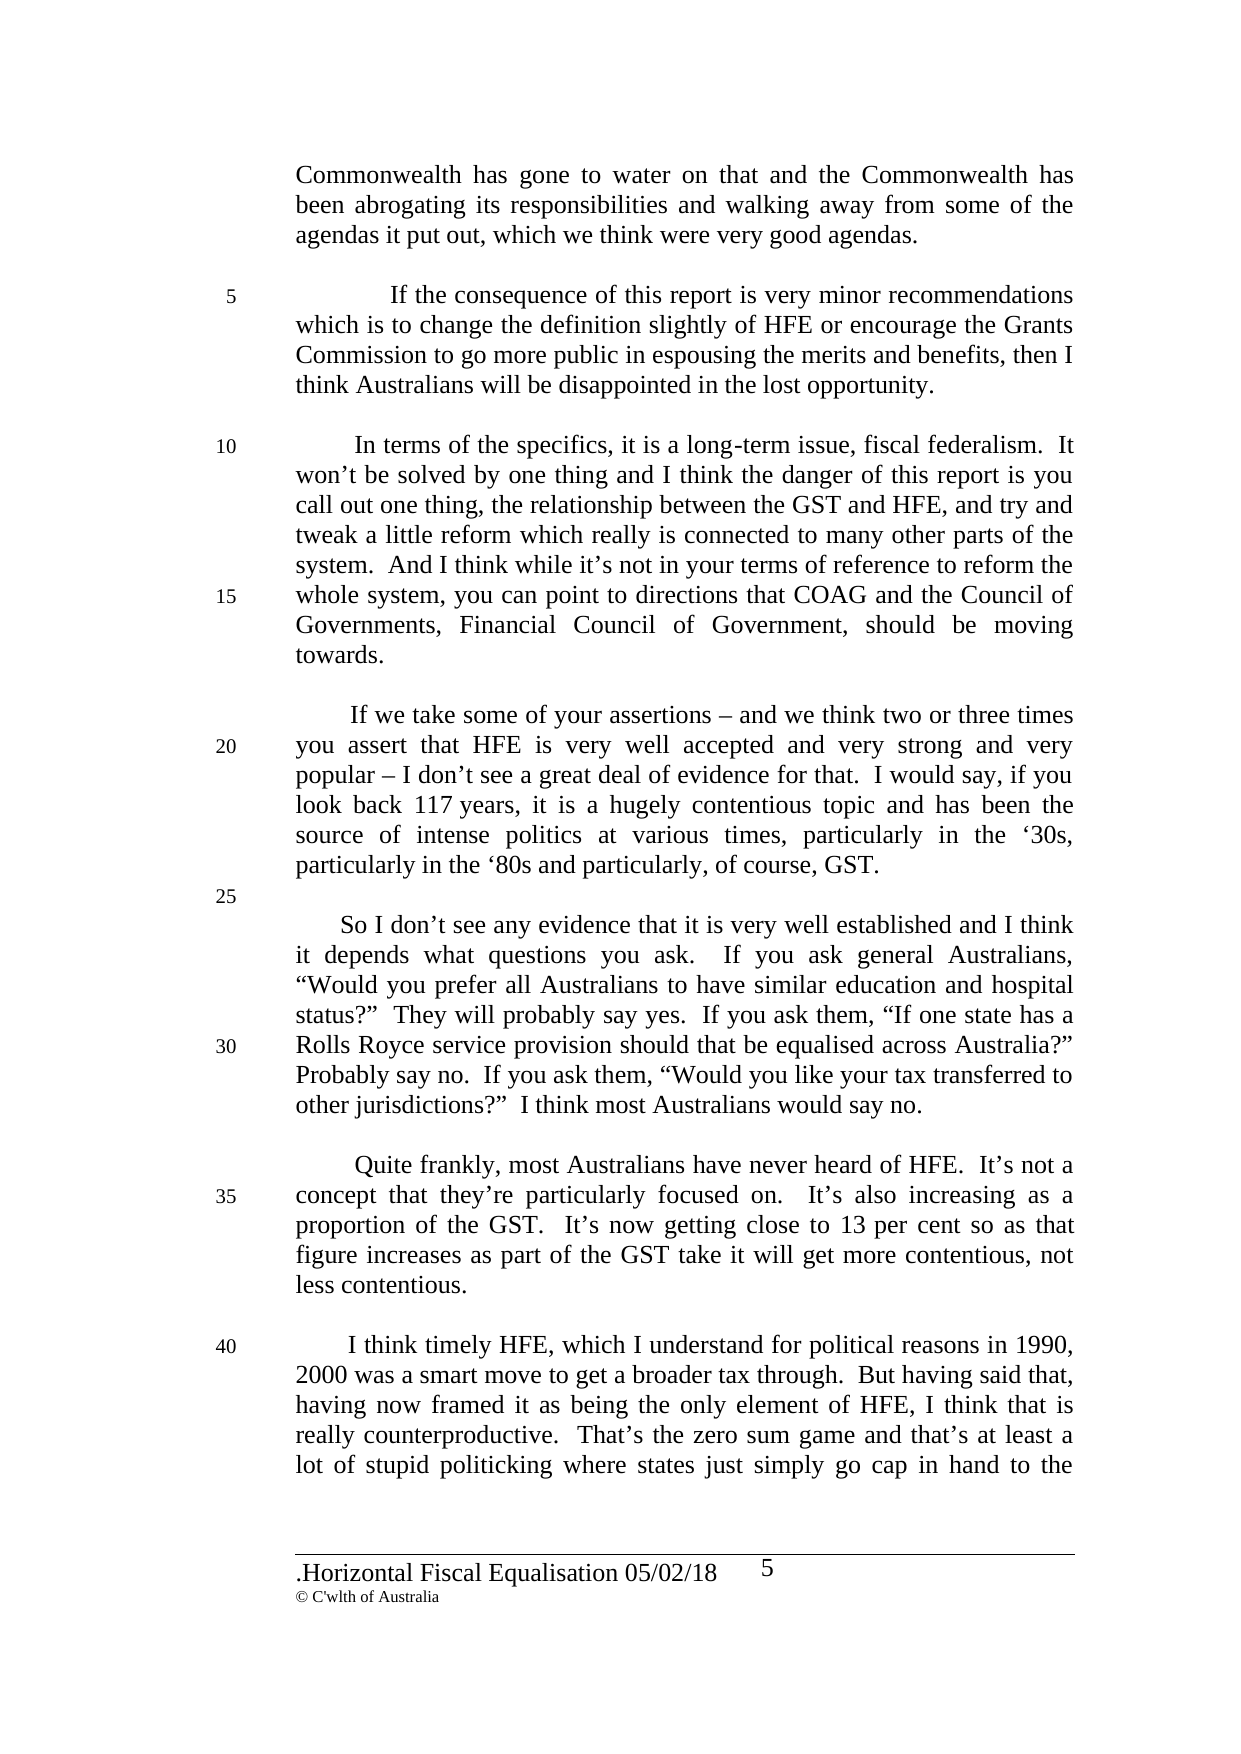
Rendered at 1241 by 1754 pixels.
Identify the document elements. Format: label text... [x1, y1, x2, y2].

text Quite frankly, most Australians have never heard of HFE. It’s not a concept that they’re particularly focused on. It’s also increasing as a proportion of the GST. It’s now getting close to 13 per cent so as that figure increases as part of the GST take it will get more contentious, not less contentious. [295, 1149, 1075, 1299]
text If the consequence of this report is very minor recommendations which is to change the definition slightly of HFE or encourage the Grants Commission to go more public in espousing the merits and benefits, then I think Australians will be disappointed in the lost opportunity. [295, 279, 1075, 399]
text In terms of the specifics, it is a long-term issue, fiscal federalism. It won’t be solved by one thing and I think the danger of this report is you call out one thing, the relationship between the GST and HFE, and try and tweak a little reform which really is connected to many other parts of the system. And I think while it’s not in your terms of reference to reform the whole system, you can point to directions that COAG and the Council of Governments, Financial Council of Government, should be moving towards. [295, 429, 1075, 669]
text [295, 159, 1075, 249]
text If we take some of your assertions – and we think two or three times you assert that HFE is very well accepted and very strong and very popular – I don’t see a great deal of evidence for that. I would say, if you look back 117 years, it is a hugely contentious topic and has been the source of intense politics at various times, particularly in the ‘30s, particularly in the ‘80s and particularly, of course, GST. [295, 699, 1075, 879]
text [295, 1329, 1075, 1479]
text So I don’t see any evidence that it is very well established and I think it depends what questions you ask. If you ask general Australians, “Would you prefer all Australians to have similar education and hospital status?” They will probably say yes. If you ask them, “If one state has a Rolls Royce service provision should that be equalised across Australia?” Probably say no. If you ask them, “Would you like your tax transferred to other jurisdictions?” I think most Australians would say no. [295, 909, 1075, 1119]
